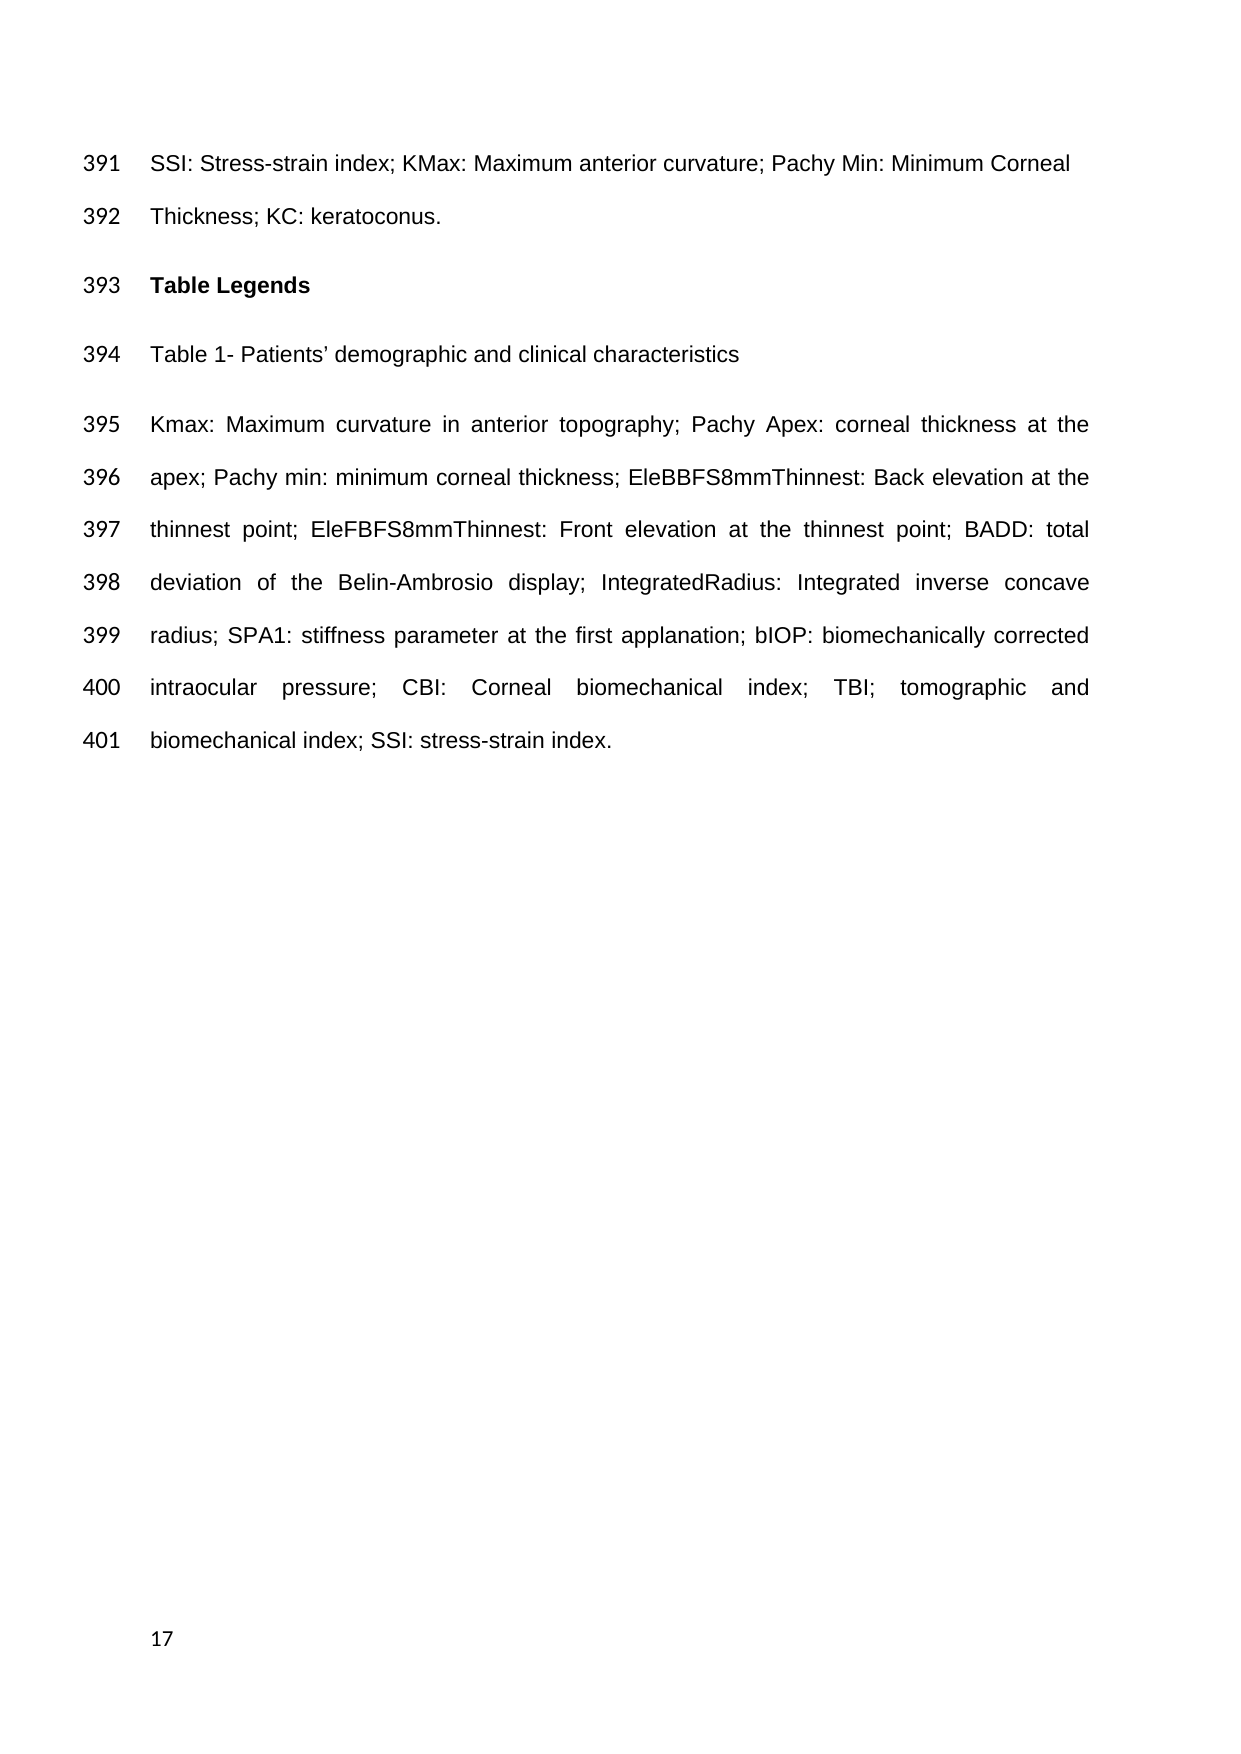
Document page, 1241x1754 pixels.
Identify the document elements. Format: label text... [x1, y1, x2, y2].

text Table Legends [150, 272, 1090, 298]
text Kmax: Maximum curvature in anterior topography; Pachy Apex: corneal thickness at the apex; Pachy min: minimum corneal thickness; EleBBFS8mmThinnest: Back elevation at the thinnest point; EleFBFS8mmThinnest: Front elevation at the thinnest point; BADD: total deviation of the Belin-Ambrosio display; IntegratedRadius: Integrated inverse concave radius; SPA1: stiffness parameter at the first applanation; bIOP: biomechanically corrected intraocular pressure; CBI: Corneal biomechanical index; TBI; tomographic and biomechanical index; SSI: stress-strain index. [150, 411, 1090, 753]
text Table 1- Patients’ demographic and clinical characteristics [150, 341, 1090, 368]
text SSI: Stress-strain index; KMax: Maximum anterior curvature; Pachy Min: Minimum Corneal Thickness; KC: keratoconus. [150, 150, 1090, 229]
